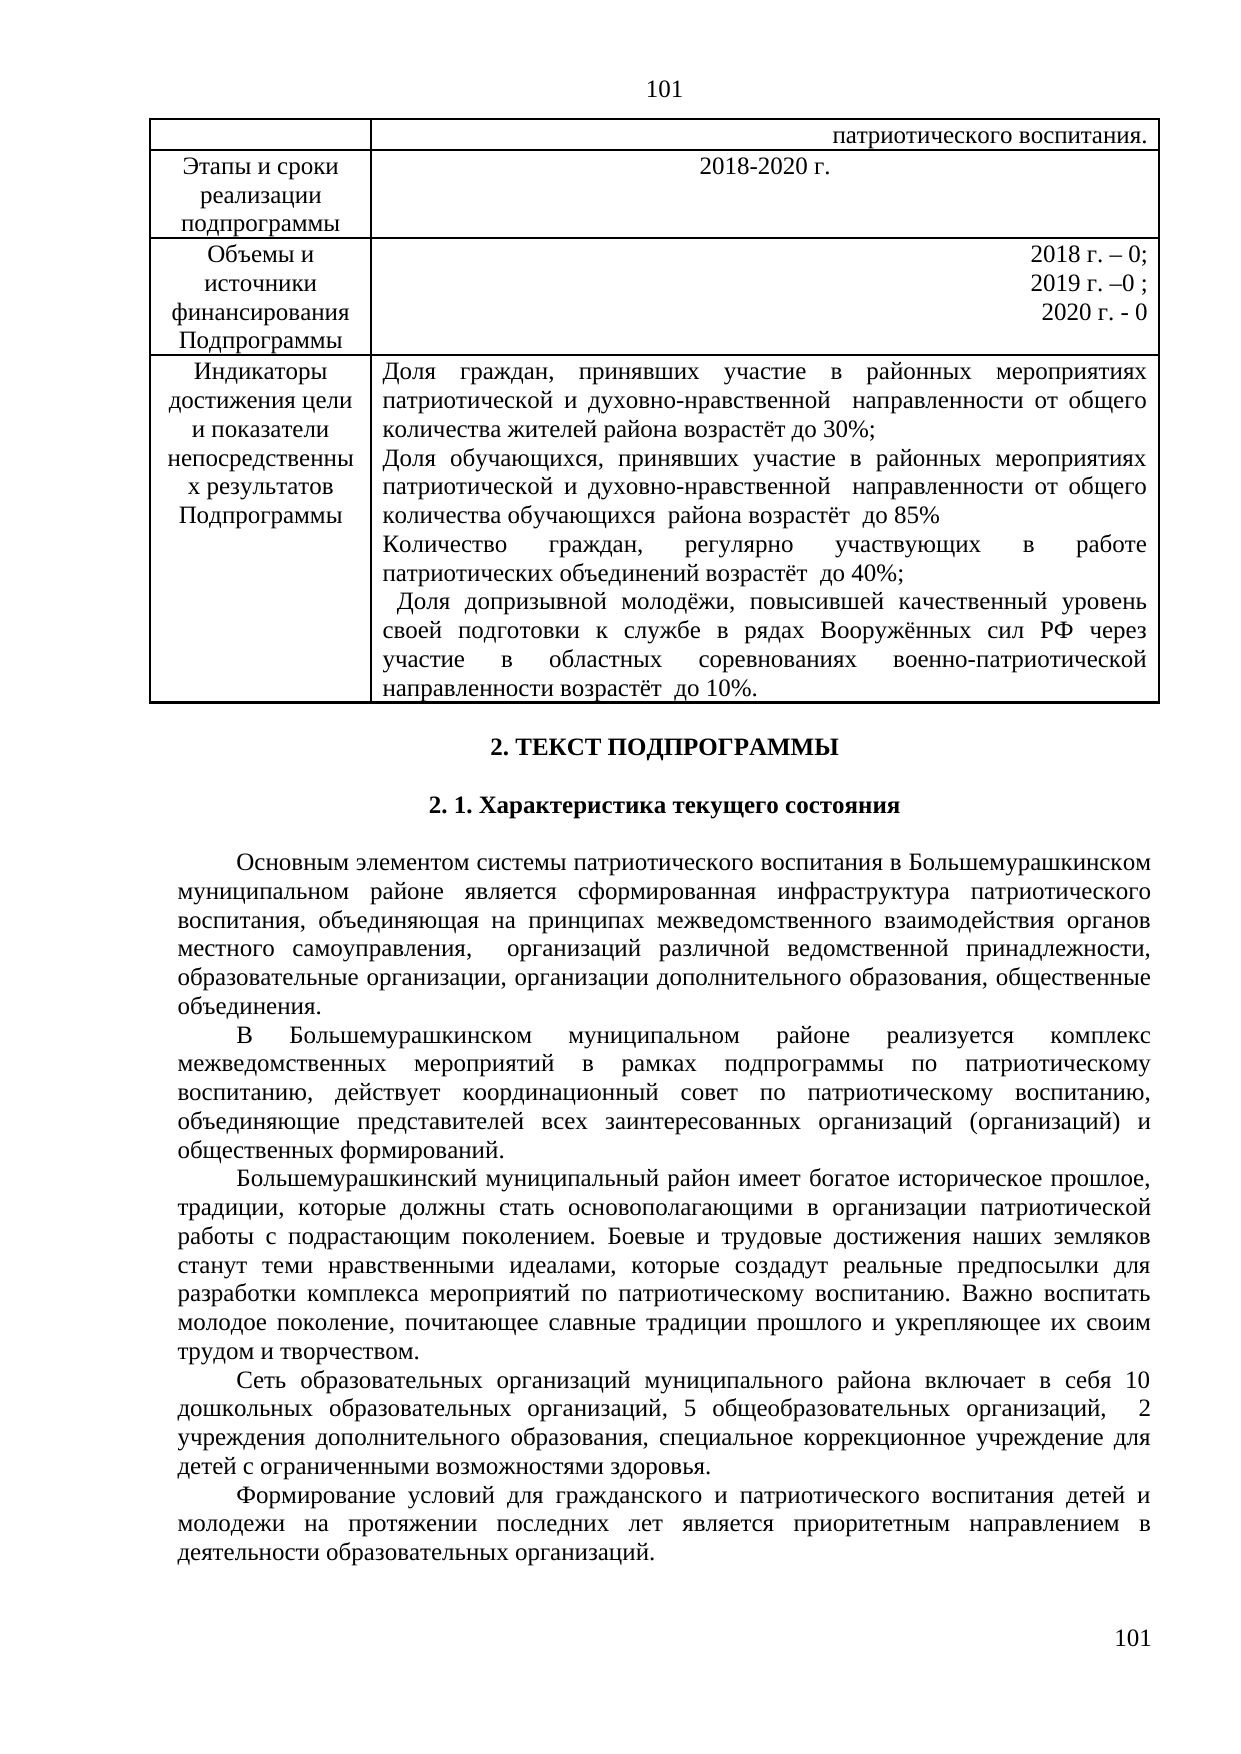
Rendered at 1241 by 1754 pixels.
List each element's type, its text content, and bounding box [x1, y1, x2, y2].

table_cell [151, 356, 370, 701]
text 2. ТЕКСТ ПОДПРОГРАММЫ [177, 732, 1152, 761]
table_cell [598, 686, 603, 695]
text Основным элементом системы патриотического воспитания в Большемурашкинском муниципальном районе является сформированная инфраструктура патриотического воспитания, объединяющая на принципах межведомственного взаимодействия органов местного самоуправления, организаций различной ведомственной принадлежности, образовательные организации, организации дополнительного образования, общественные объединения. [177, 847, 1152, 1020]
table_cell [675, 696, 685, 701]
text Сеть образовательных организаций муниципального района включает в себя 10 дошкольных образовательных организаций, 5 общеобразовательных организаций, 2 учреждения дополнительного образования, специальное коррекционное учреждение для детей с ограниченными возможностями здоровья. [177, 1365, 1152, 1480]
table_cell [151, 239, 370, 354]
text Большемурашкинский муниципальный район имеет богатое историческое прошлое, традиции, которые должны стать основополагающими в организации патриотической работы с подрастающим поколением. Боевые и трудовые достижения наших земляков станут теми нравственными идеалами, которые создадут реальные предпосылки для разработки комплекса мероприятий по патриотическому воспитанию. Важно воспитать молодое поколение, почитающее славные традиции прошлого и укрепляющее их своим трудом и творчеством. [177, 1163, 1152, 1365]
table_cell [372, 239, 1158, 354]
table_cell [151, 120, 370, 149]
text 2. 1. Характеристика текущего состояния [177, 790, 1152, 818]
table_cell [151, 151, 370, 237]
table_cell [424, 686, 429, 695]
text Формирование условий для гражданского и патриотического воспитания детей и молодежи на протяжении последних лет является приоритетным направлением в деятельности образовательных организаций. [177, 1480, 1152, 1566]
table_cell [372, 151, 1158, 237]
text В Большемурашкинском муниципальном районе реализуется комплекс межведомственных мероприятий в рамках подпрограммы по патриотическому воспитанию, действует координационный совет по патриотическому воспитанию, объединяющие представителей всех заинтересованных организаций (организаций) и общественных формирований. [177, 1020, 1152, 1163]
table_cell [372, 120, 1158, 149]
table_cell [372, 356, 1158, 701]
